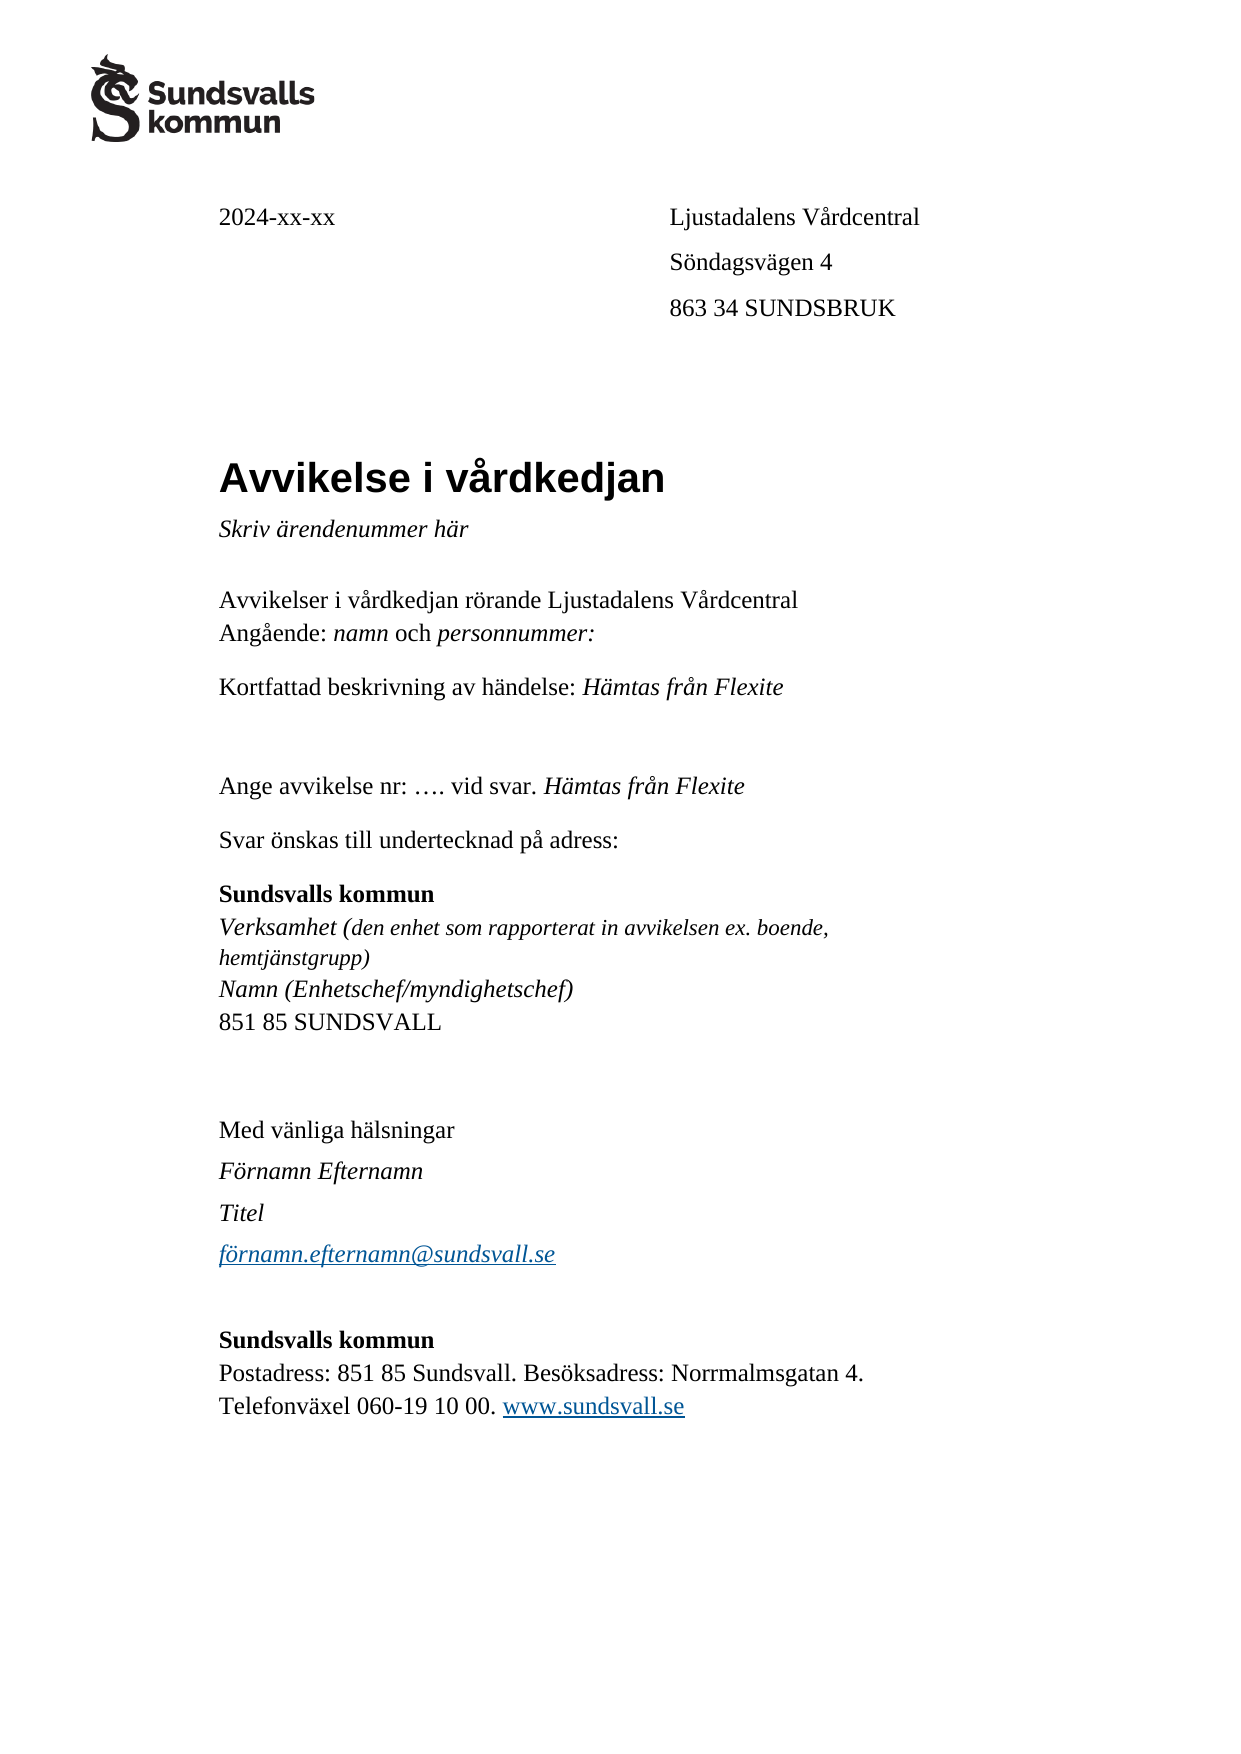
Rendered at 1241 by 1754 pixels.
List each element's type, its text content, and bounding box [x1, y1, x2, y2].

text 2024-xx-xx [218, 202, 915, 231]
text Ange avvikelse nr: …. vid svar. Hämtas från Flexite [218, 771, 915, 800]
text Förnamn Efternamn [218, 1156, 915, 1185]
text Med vänliga hälsningar [218, 1115, 915, 1144]
text Verksamhet (den enhet som rapporterat in avvikelsen ex. boende, hemtjänstgrupp) [218, 912, 915, 971]
text förnamn.efternamn@sundsvall.se [218, 1239, 915, 1268]
subtitle Avvikelse i vårdkedjan [218, 453, 915, 501]
picture [83, 44, 326, 149]
text Angående: namn och personnummer: [218, 618, 915, 647]
text Sundsvalls kommun Postadress: 851 85 Sundsvall. Besöksadress: Norrmalmsgatan 4. Telefonväxel 060-19 10 00. www.sundsvall.se [218, 1325, 915, 1420]
text Titel [218, 1198, 915, 1226]
text Namn (Enhetschef/myndighetschef) [218, 974, 915, 1003]
text Kortfattad beskrivning av händelse: Hämtas från Flexite [218, 672, 915, 701]
text Skriv ärendenummer här [218, 514, 915, 543]
text 851 85 SUNDSVALL [218, 1007, 915, 1036]
text Avvikelser i vårdkedjan rörande Ljustadalens Vårdcentral [218, 585, 915, 614]
text Svar önskas till undertecknad på adress: [218, 825, 915, 853]
text Sundsvalls kommun [218, 879, 915, 907]
